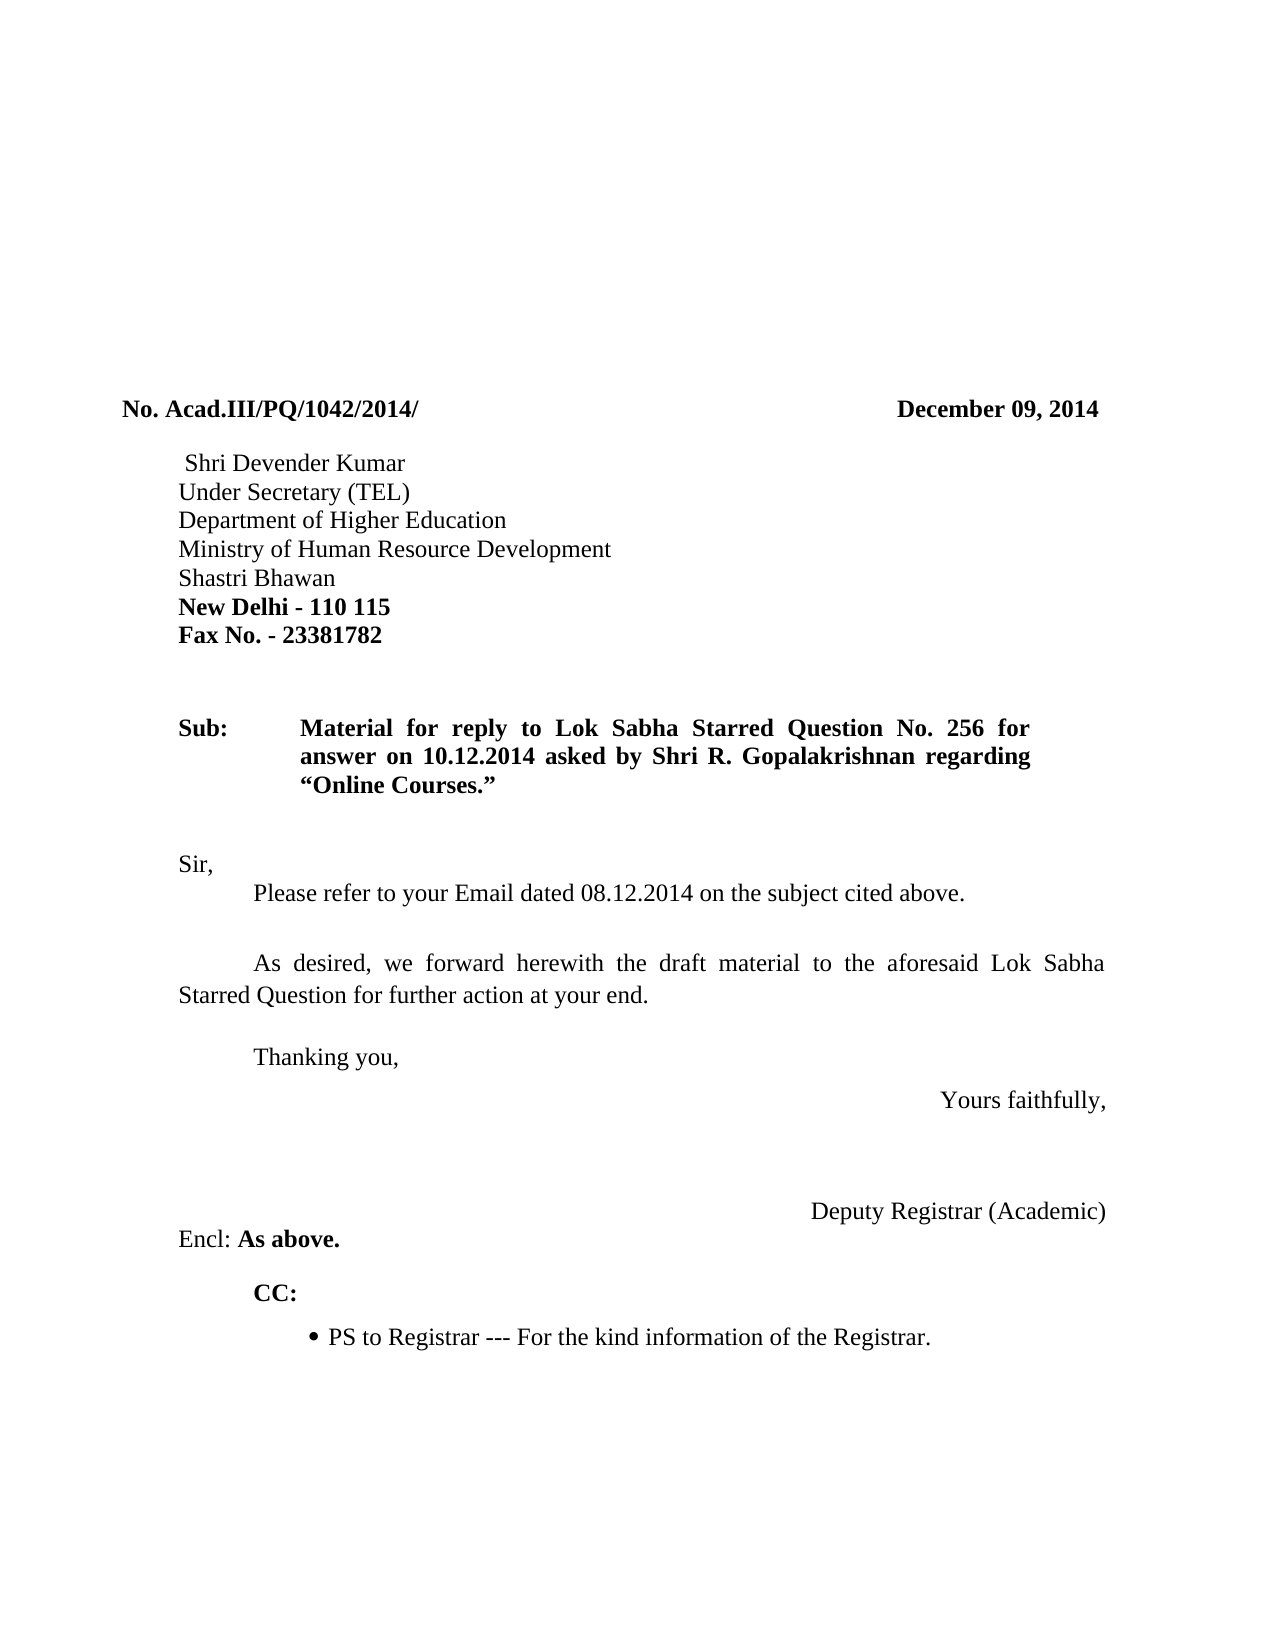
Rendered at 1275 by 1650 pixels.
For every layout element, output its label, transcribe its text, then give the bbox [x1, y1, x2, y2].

text Sub: Material for reply to Lok Sabha Starred Question No. 256 for answer on 10.12.2014 asked by Shri R. Gopalakrishnan regarding “Online Courses.” [178, 713, 1031, 799]
text Yours faithfully, [178, 1086, 1106, 1114]
text Encl: As above. [178, 1224, 1106, 1253]
text No. Acad.III/PQ/1042/2014/ December 09, 2014 [122, 394, 1106, 423]
text Shri Devender Kumar [178, 448, 1106, 477]
text Ministry of Human Resource Development [178, 534, 1106, 563]
text Please refer to your Email dated 08.12.2014 on the subject cited above. [178, 878, 1106, 907]
text Fax No. - 23381782 [178, 621, 1106, 649]
text New Delhi - 110 115 [178, 592, 1106, 621]
text Under Secretary (TEL) [178, 477, 1106, 506]
text Sir, [178, 849, 1106, 878]
text Department of Higher Education [178, 506, 1106, 534]
text Shastri Bhawan [178, 563, 1106, 592]
text Thanking you, [178, 1042, 1106, 1071]
title PS to Registrar --- For the kind information of the Registrar. [309, 1322, 1108, 1350]
text As desired, we forward herewith the draft material to the aforesaid Lok Sabha Starred Question for further action at your end. [178, 948, 1106, 1009]
title CC: [178, 1278, 1108, 1307]
text Deputy Registrar (Academic) [178, 1196, 1106, 1224]
